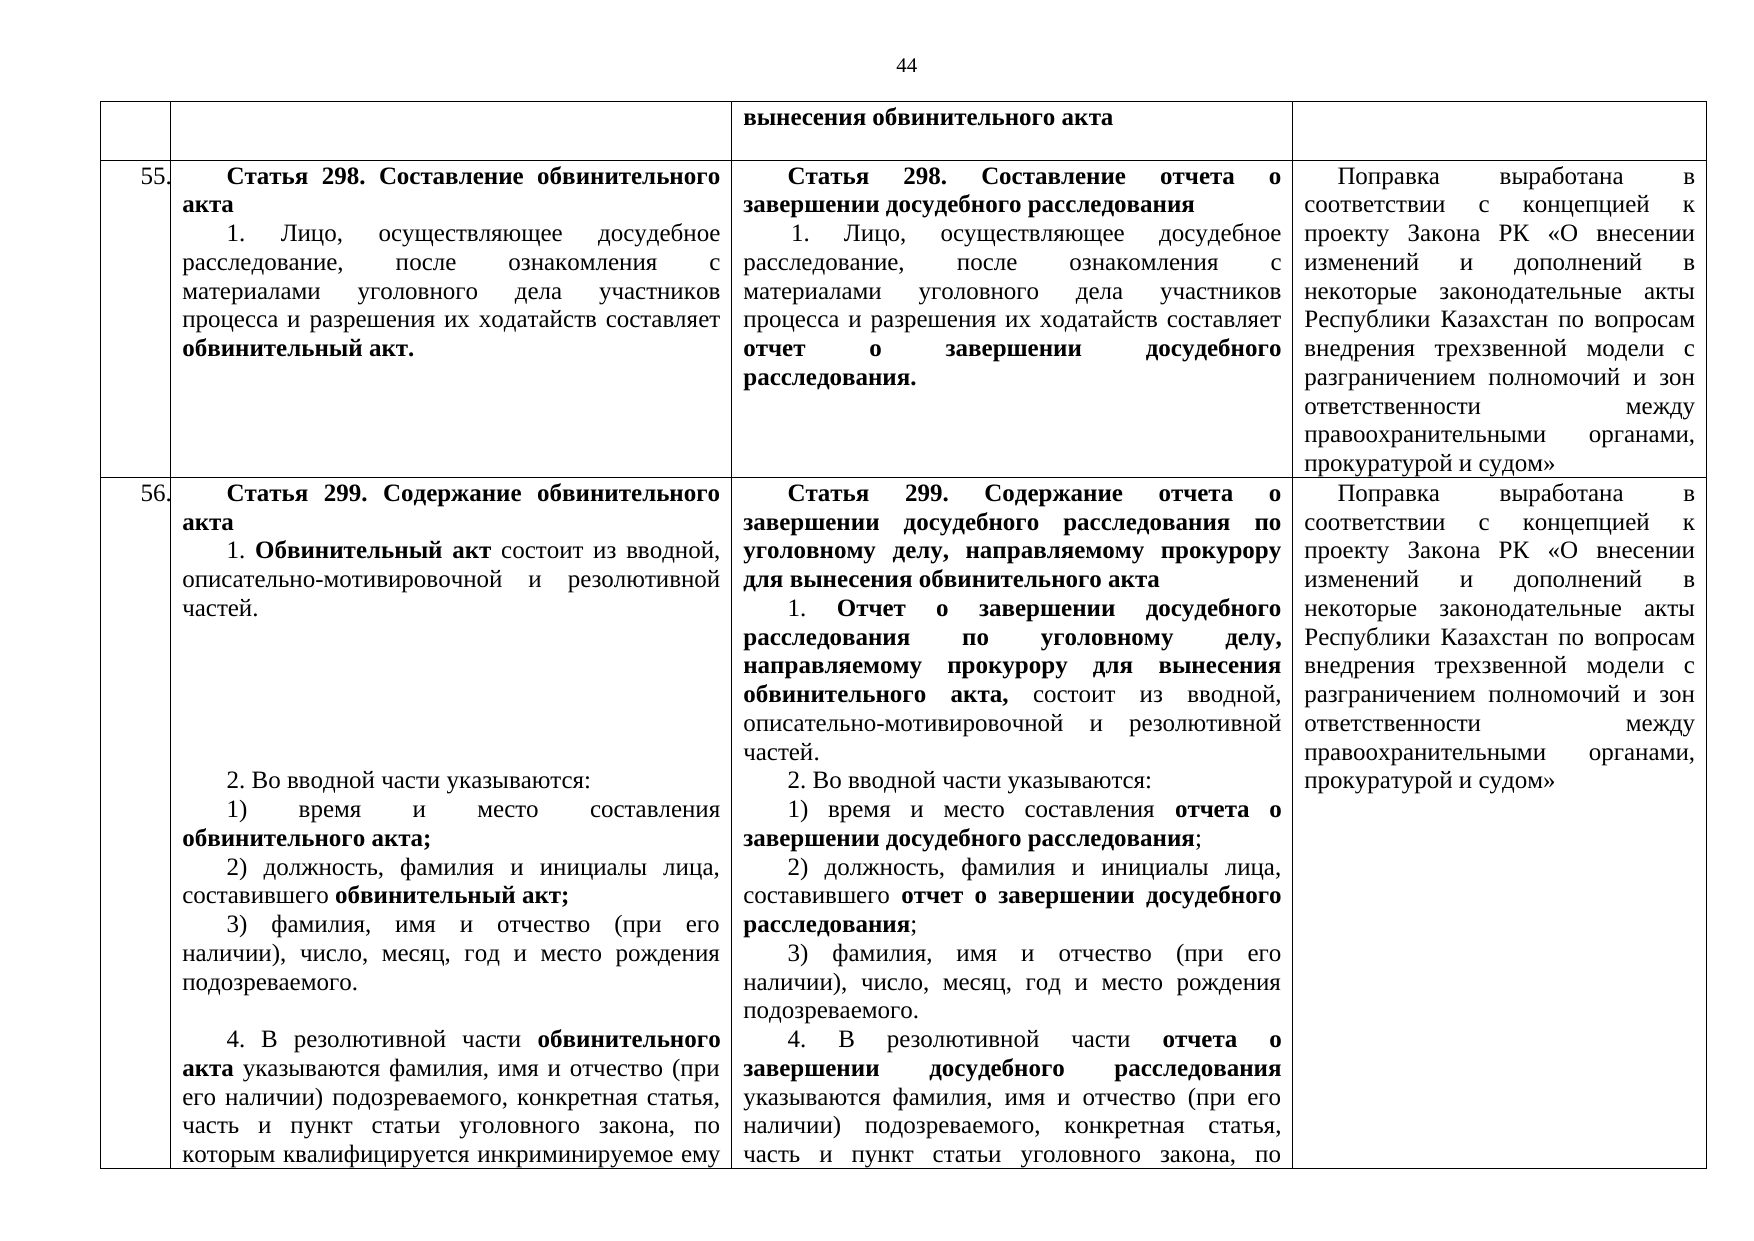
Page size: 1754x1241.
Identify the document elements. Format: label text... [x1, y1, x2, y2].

table_cell [101, 102, 170, 160]
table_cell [171, 478, 731, 1168]
table_cell Статья 298. Составление обвинительного акта 1. Лицо, осуществляющее досудебное расследование, после ознакомления с материалами уголовного дела участников процесса и разрешения их ходатайств составляет обвинительный акт. [171, 161, 731, 477]
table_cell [171, 102, 731, 160]
table_cell [101, 161, 170, 477]
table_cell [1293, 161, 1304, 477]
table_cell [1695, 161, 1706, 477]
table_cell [732, 478, 1292, 1168]
table_cell [101, 478, 170, 1168]
table_cell [1293, 102, 1706, 160]
table_cell Статья 298. Составление отчета о завершении досудебного расследования 1. Лицо, осуществляющее досудебное расследование, после ознакомления с материалами уголовного дела участников процесса и разрешения их ходатайств составляет отчет о завершении досудебного расследования. [732, 161, 1292, 477]
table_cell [1293, 478, 1706, 1168]
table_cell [732, 102, 1292, 160]
